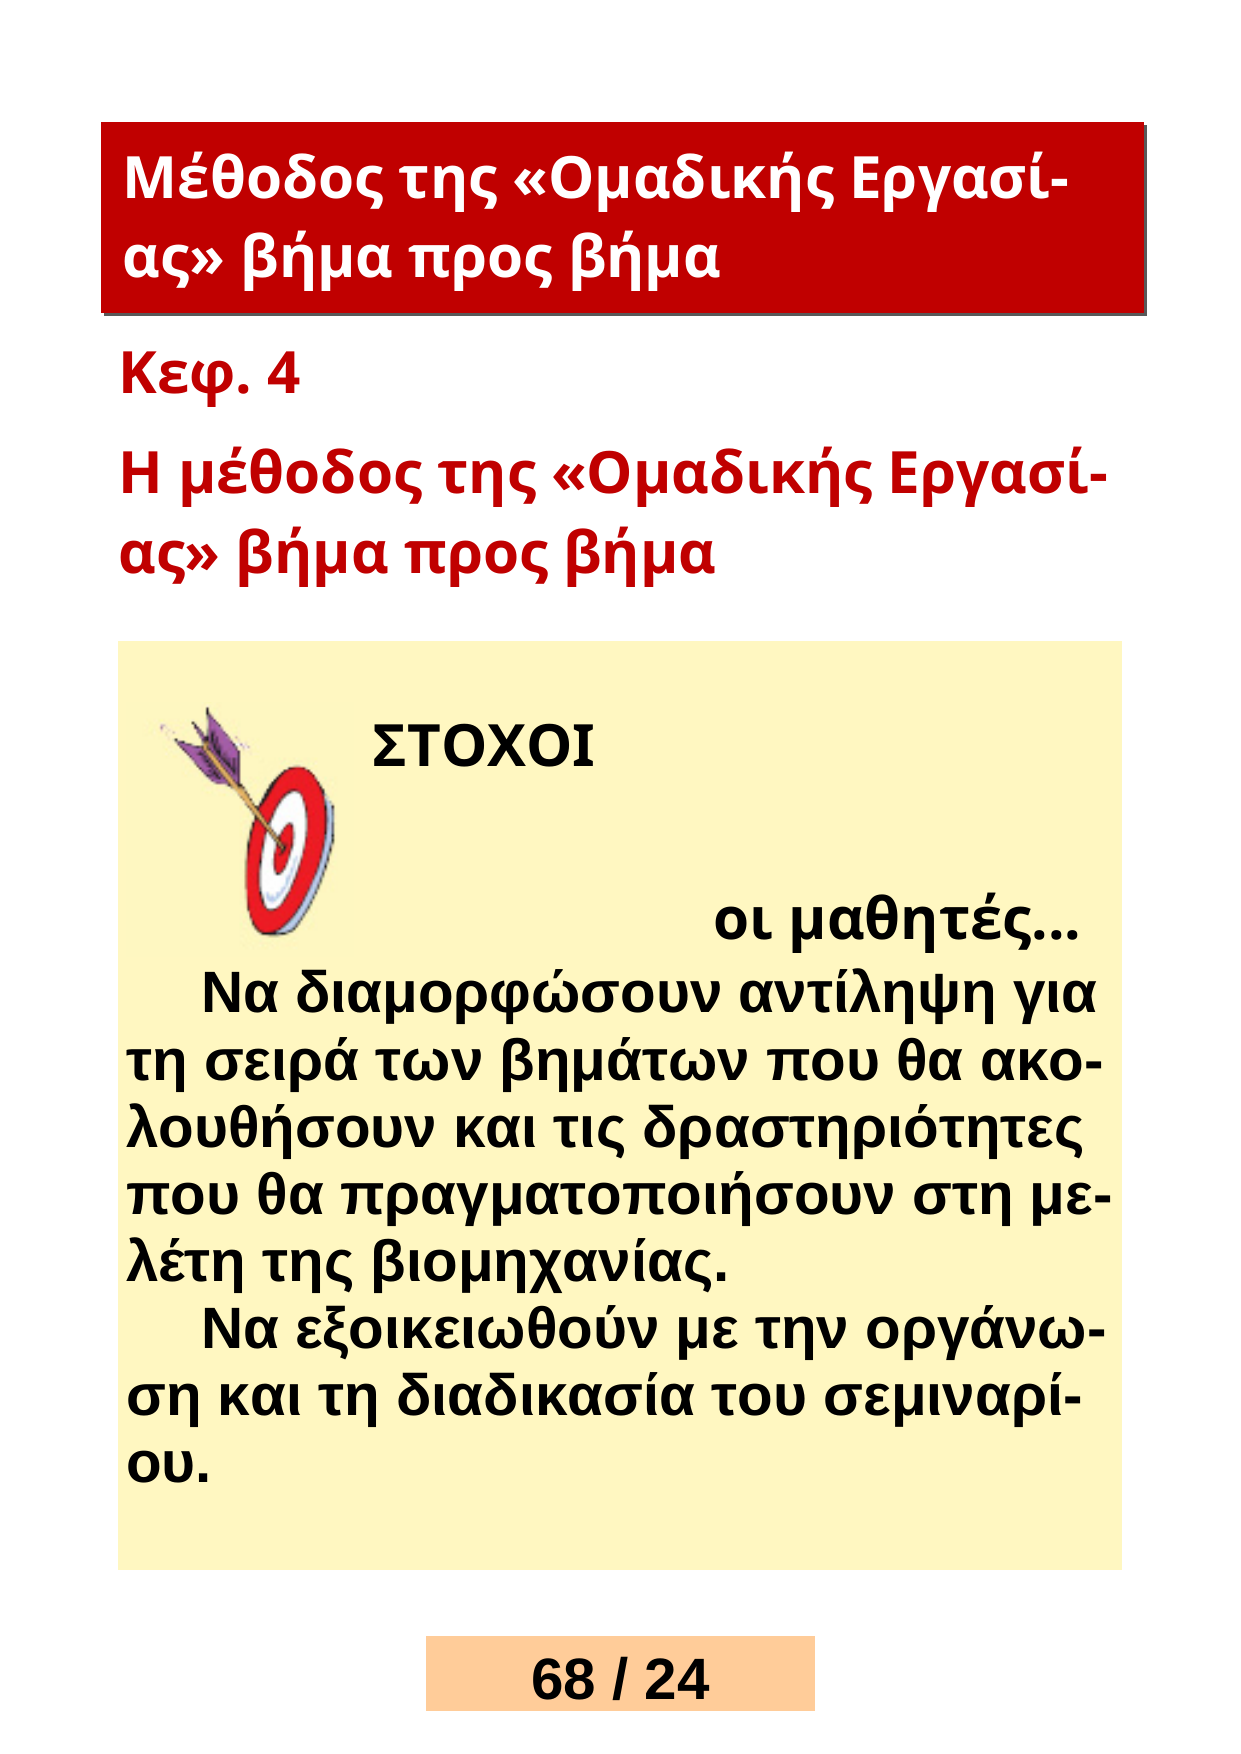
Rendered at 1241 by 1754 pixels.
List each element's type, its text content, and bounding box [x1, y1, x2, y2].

text Η μέθοδος της «Ομαδικής Εργασί- [118, 431, 1122, 511]
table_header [118, 641, 1122, 1570]
picture [126, 702, 354, 957]
text ας» βήμα προς βήμα [118, 511, 1122, 590]
text Κεφ. 4 [118, 331, 1122, 410]
